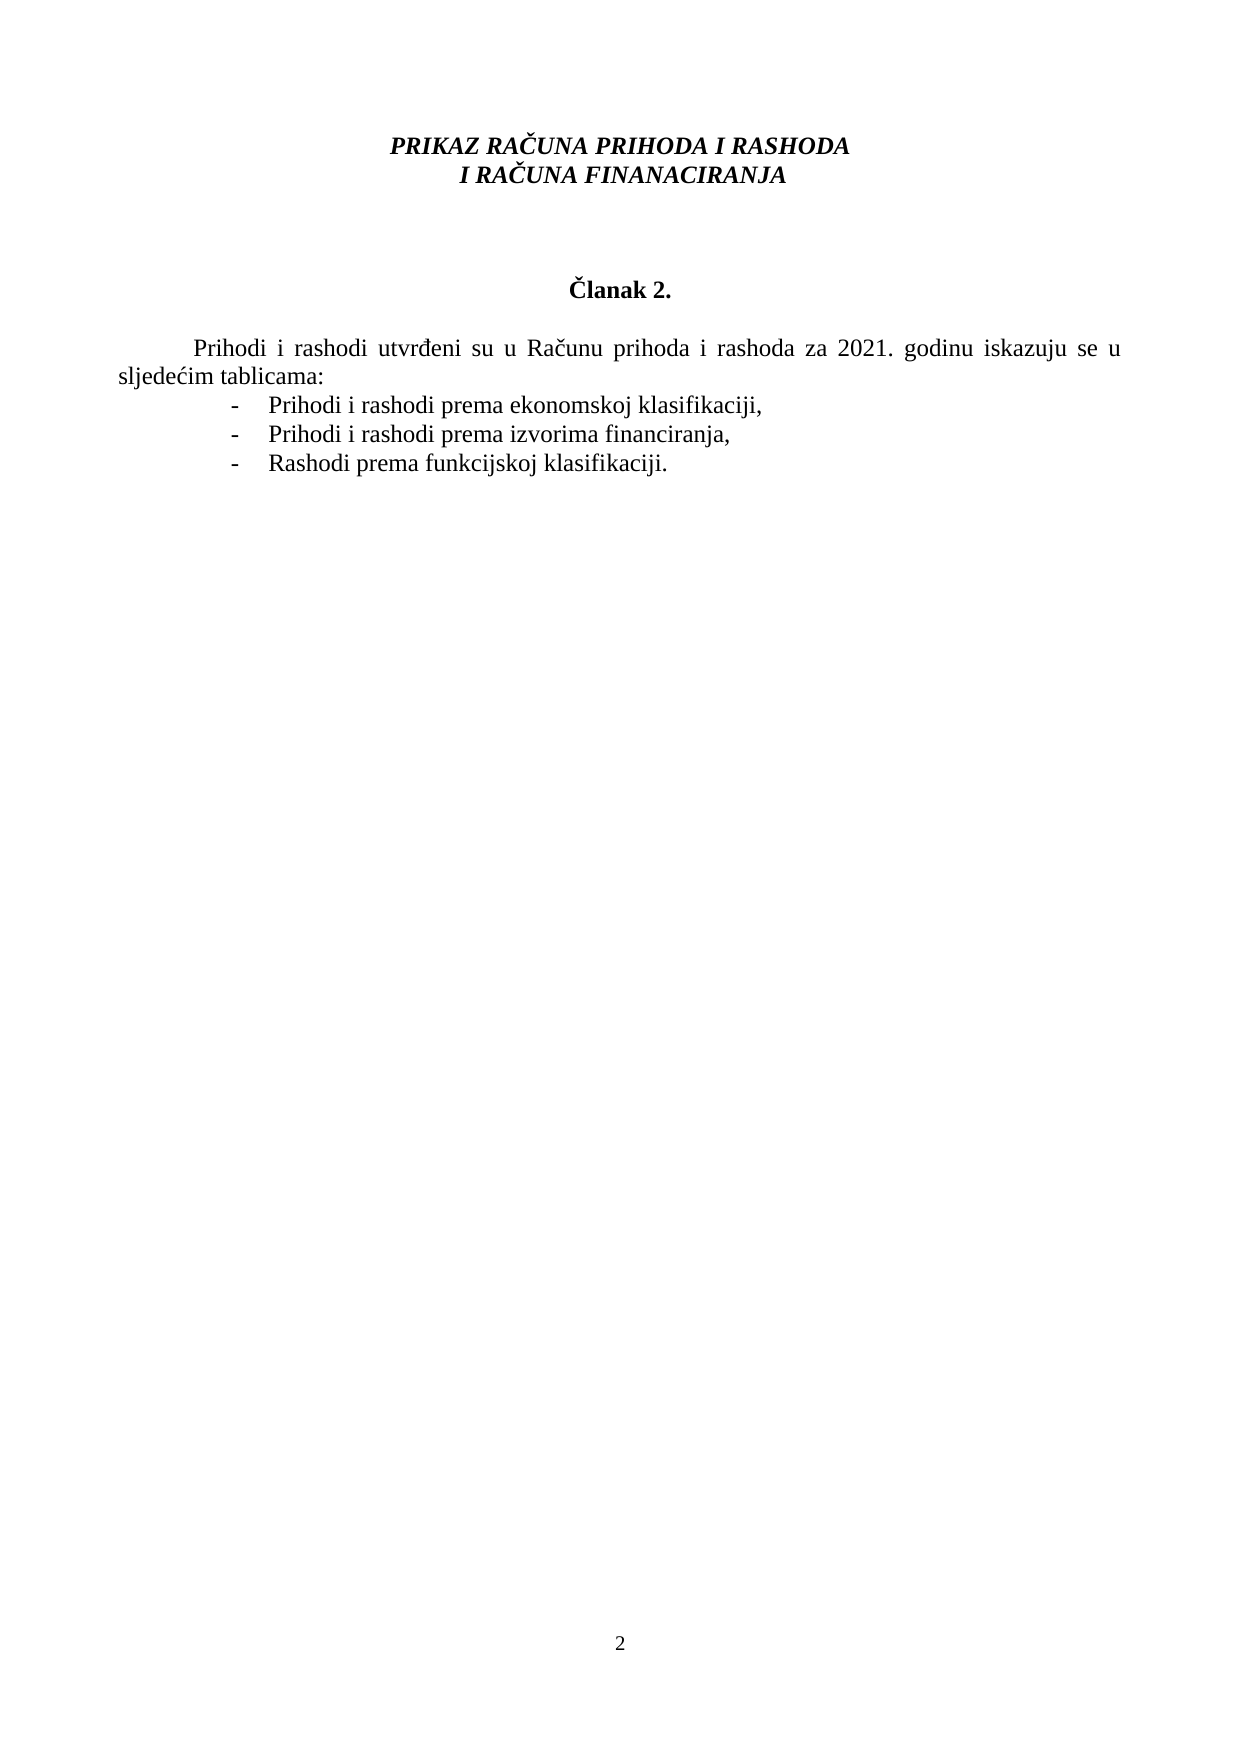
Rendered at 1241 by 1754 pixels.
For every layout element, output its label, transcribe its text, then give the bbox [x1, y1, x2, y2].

list Prihodi i rashodi prema ekonomskoj klasifikaciji, [231, 390, 1122, 419]
subtitle I RAČUNA FINANACIRANJA [118, 160, 1122, 189]
list Rashodi prema funkcijskoj klasifikaciji. [231, 448, 1122, 476]
list Prihodi i rashodi prema izvorima financiranja, [231, 419, 1122, 448]
text Članak 2. [118, 275, 1122, 304]
text Prihodi i rashodi utvrđeni su u Računu prihoda i rashoda za 2021. godinu iskazuju se u sljedećim tablicama: [118, 333, 1122, 390]
subtitle PRIKAZ RAČUNA PRIHODA I RASHODA [118, 131, 1122, 160]
